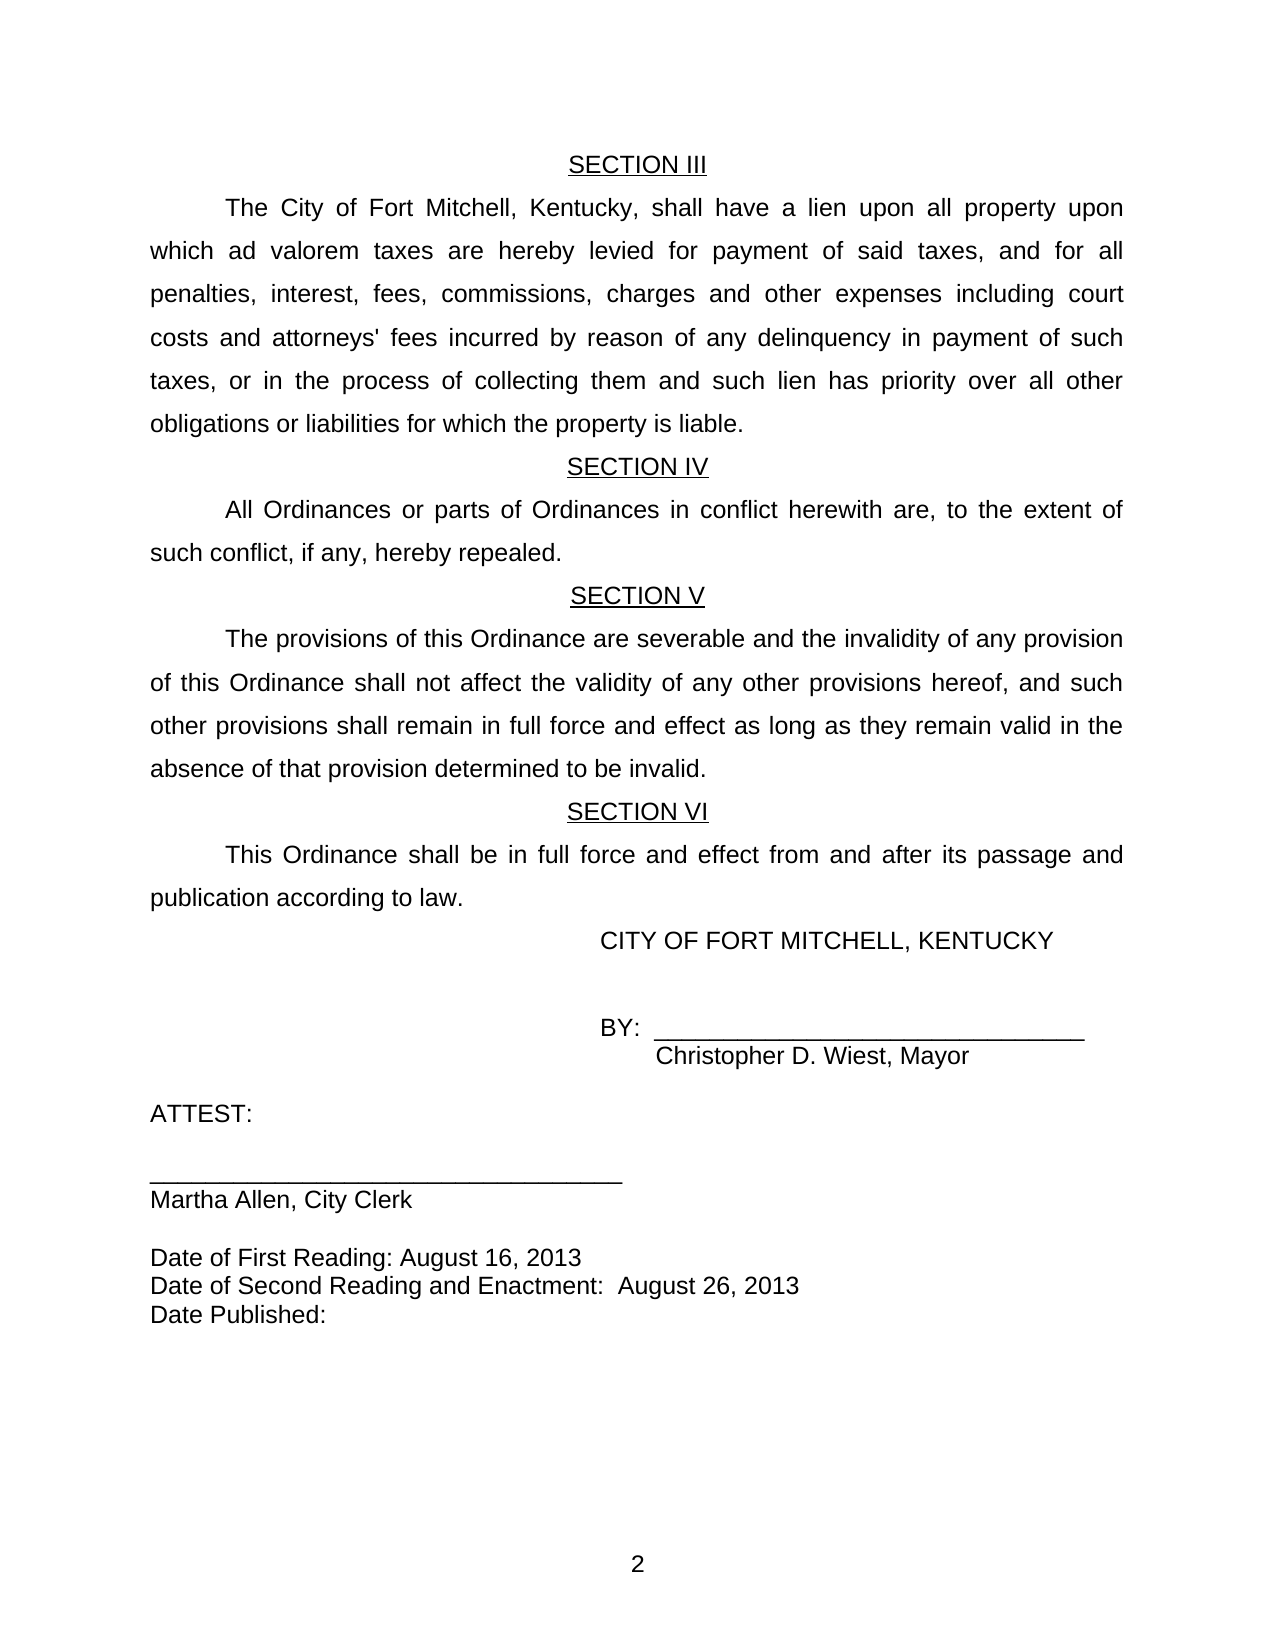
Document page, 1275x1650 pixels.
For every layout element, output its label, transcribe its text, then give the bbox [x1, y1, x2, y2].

text CITY OF [150, 926, 1125, 955]
text Date of First Reading: August 16, 2013 [150, 1242, 1125, 1271]
text The City of Fort Mitchell, Kentucky, shall have a lien upon all property upon which ad valorem taxes are hereby levied for payment of said taxes, and for all penalties, interest, fees, commissions, charges and other expenses including court costs and attorneys' fees incurred by reason of any delinquency in payment of such taxes, or in the process of collecting them and such lien has priority over all other obligations or liabilities for which the property is liable. [150, 193, 1125, 437]
text Christopher D. Wiest, Mayor [150, 1041, 1125, 1070]
text __________________________________ [150, 1156, 1125, 1185]
text SECTION IV [150, 452, 1125, 481]
text SECTION III [150, 150, 1125, 179]
text All Ordinances or parts of Ordinances in conflict herewith are, to the extent of such conflict, if any, hereby repealed. [150, 495, 1125, 567]
text SECTION VI [150, 797, 1125, 826]
text Martha Allen, City Clerk [150, 1185, 1125, 1214]
text Date of Second Reading and Enactment: August 26, 2013 [150, 1271, 1125, 1300]
text SECTION V [150, 581, 1125, 610]
text Date Published: [150, 1300, 1125, 1329]
text BY: _______________________________ [150, 1012, 1125, 1041]
text The provisions of this Ordinance are severable and the invalidity of any provision of this Ordinance shall not affect the validity of any other provisions hereof, and such other provisions shall remain in full force and effect as long as they remain valid in the absence of that provision determined to be invalid. [150, 624, 1125, 782]
text ATTEST: [150, 1099, 1125, 1127]
text This Ordinance shall be in full force and effect from and after its passage and publication according to law. [150, 840, 1125, 912]
